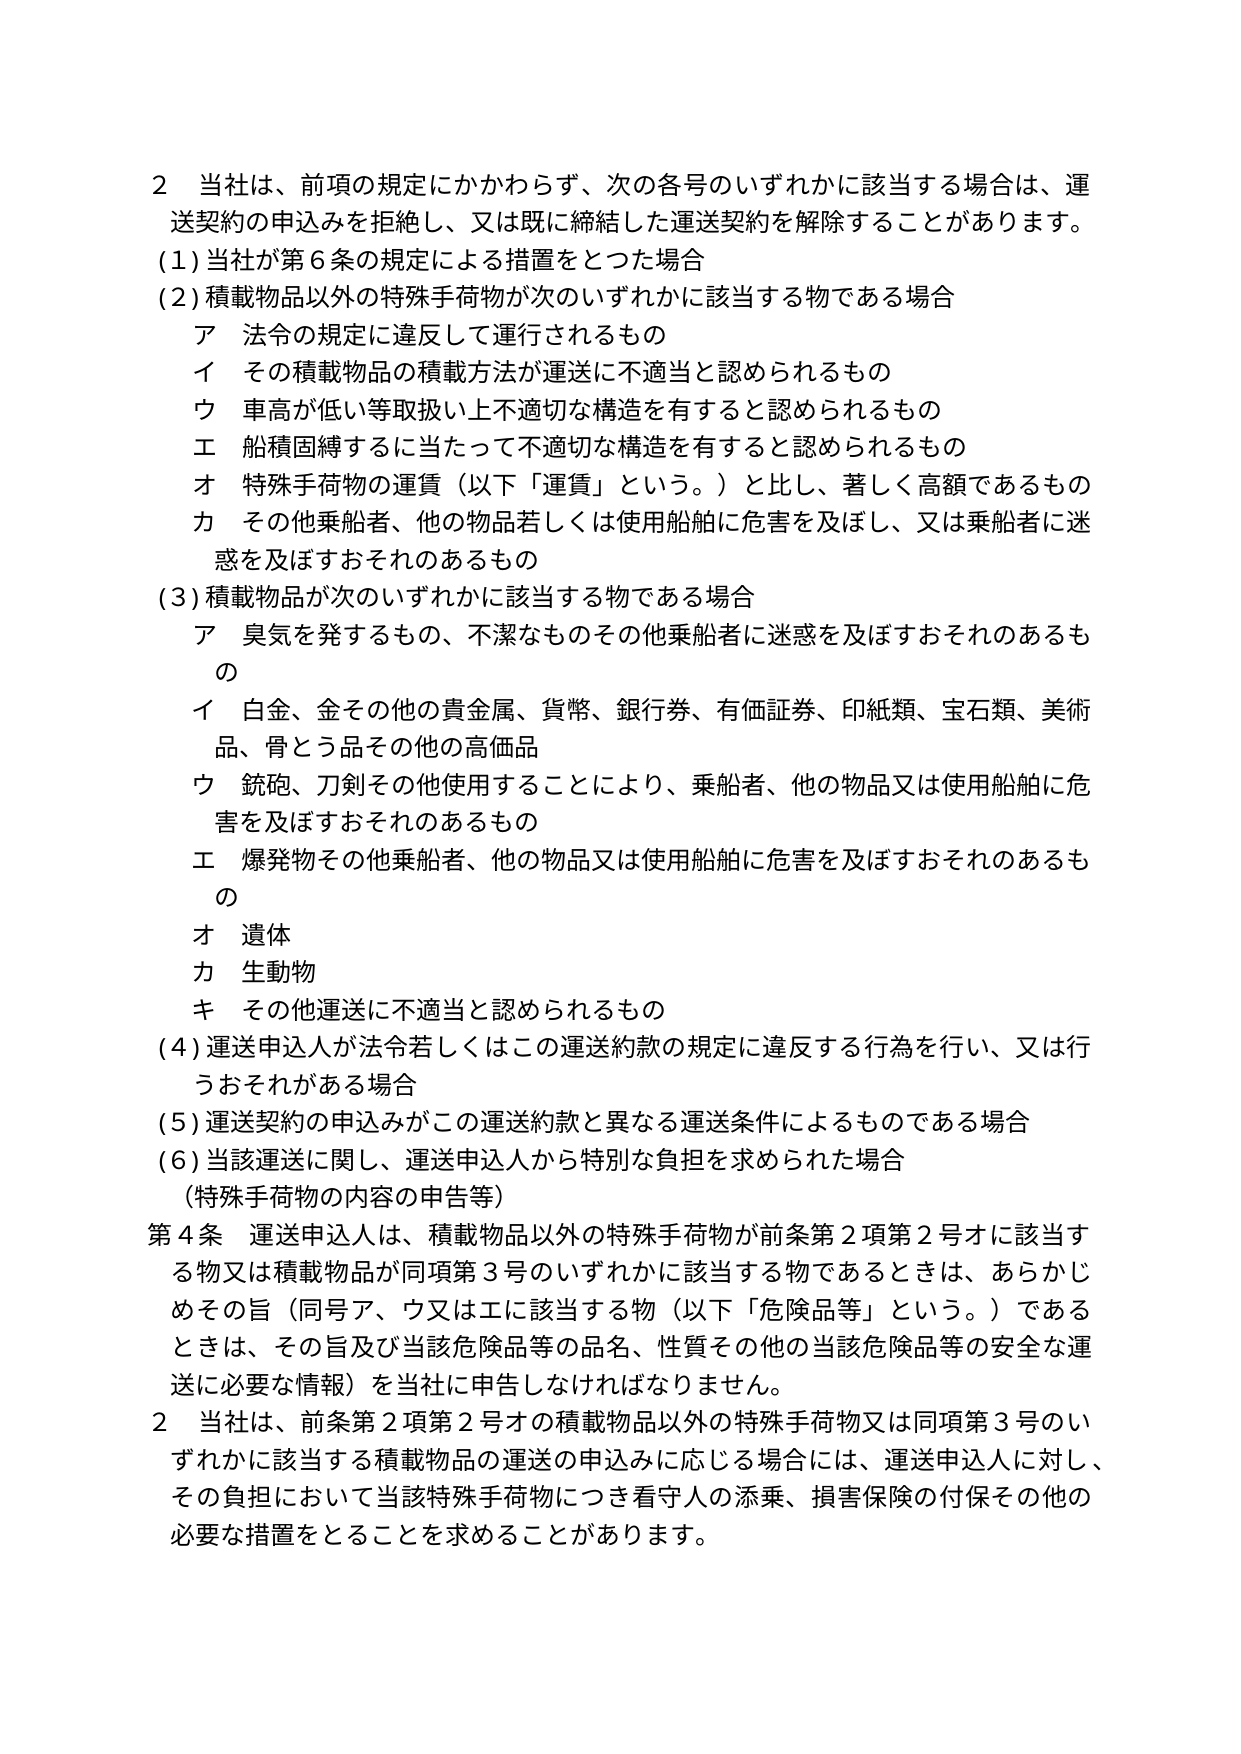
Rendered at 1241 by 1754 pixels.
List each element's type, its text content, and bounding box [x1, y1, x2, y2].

text (３) 積載物品が次のいずれかに該当する物である場合 [159, 577, 1092, 614]
text イ 白金、金その他の貴金属、貨幣、銀行券、有価証券、印紙類、宝石類、美術品、骨とう品その他の高価品 [191, 689, 1092, 764]
text イ その積載物品の積載方法が運送に不適当と認められるもの [169, 352, 1092, 389]
text カ その他乗船者、他の物品若しくは使用船舶に危害を及ぼし、又は乗船者に迷惑を及ぼすおそれのあるもの [191, 502, 1092, 577]
text オ 遺体 [191, 914, 1092, 952]
text ア 臭気を発するもの、不潔なものその他乗船者に迷惑を及ぼすおそれのあるもの [192, 614, 1092, 689]
text （特殊手荷物の内容の申告等） [169, 1177, 1092, 1214]
text (２) 積載物品以外の特殊手荷物が次のいずれかに該当する物である場合 [159, 277, 1092, 314]
text (５) 運送契約の申込みがこの運送約款と異なる運送条件によるものである場合 [159, 1102, 1092, 1139]
text ２ 当社は、前条第２項第２号オの積載物品以外の特殊手荷物又は同項第３号のいずれかに該当する積載物品の運送の申込みに応じる場合には、運送申込人に対し、その負担において当該特殊手荷物につき看守人の添乗、損害保険の付保その他の必要な措置をとることを求めることがあります。 [148, 1402, 1092, 1552]
text キ その他運送に不適当と認められるもの [191, 989, 1092, 1027]
text エ 爆発物その他乗船者、他の物品又は使用船舶に危害を及ぼすおそれのあるもの [191, 839, 1092, 914]
text (１) 当社が第６条の規定による措置をとつた場合 [159, 239, 1092, 277]
text ウ 銃砲、刀剣その他使用することにより、乗船者、他の物品又は使用船舶に危害を及ぼすおそれのあるもの [191, 764, 1092, 839]
text ア 法令の規定に違反して運行されるもの [169, 314, 1092, 352]
text 第４条 運送申込人は、積載物品以外の特殊手荷物が前条第２項第２号オに該当する物又は積載物品が同項第３号のいずれかに該当する物であるときは、あらかじめその旨（同号ア、ウ又はエに該当する物（以下「危険品等」という。）であるときは、その旨及び当該危険品等の品名、性質その他の当該危険品等の安全な運送に必要な情報）を当社に申告しなければなりません。 [148, 1214, 1092, 1402]
text カ 生動物 [191, 952, 1092, 989]
text ウ 車高が低い等取扱い上不適切な構造を有すると認められるもの [169, 389, 1092, 427]
text (４) 運送申込人が法令若しくはこの運送約款の規定に違反する行為を行い、又は行うおそれがある場合 [159, 1027, 1092, 1102]
text オ 特殊手荷物の運賃（以下「運賃」という。）と比し、著しく高額であるもの [192, 464, 1092, 502]
text エ 船積固縛するに当たって不適切な構造を有すると認められるもの [192, 427, 1092, 464]
text (６) 当該運送に関し、運送申込人から特別な負担を求められた場合 [159, 1139, 1092, 1177]
text ２ 当社は、前項の規定にかかわらず、次の各号のいずれかに該当する場合は、運送契約の申込みを拒絶し、又は既に締結した運送契約を解除することがあります。 [148, 164, 1092, 239]
